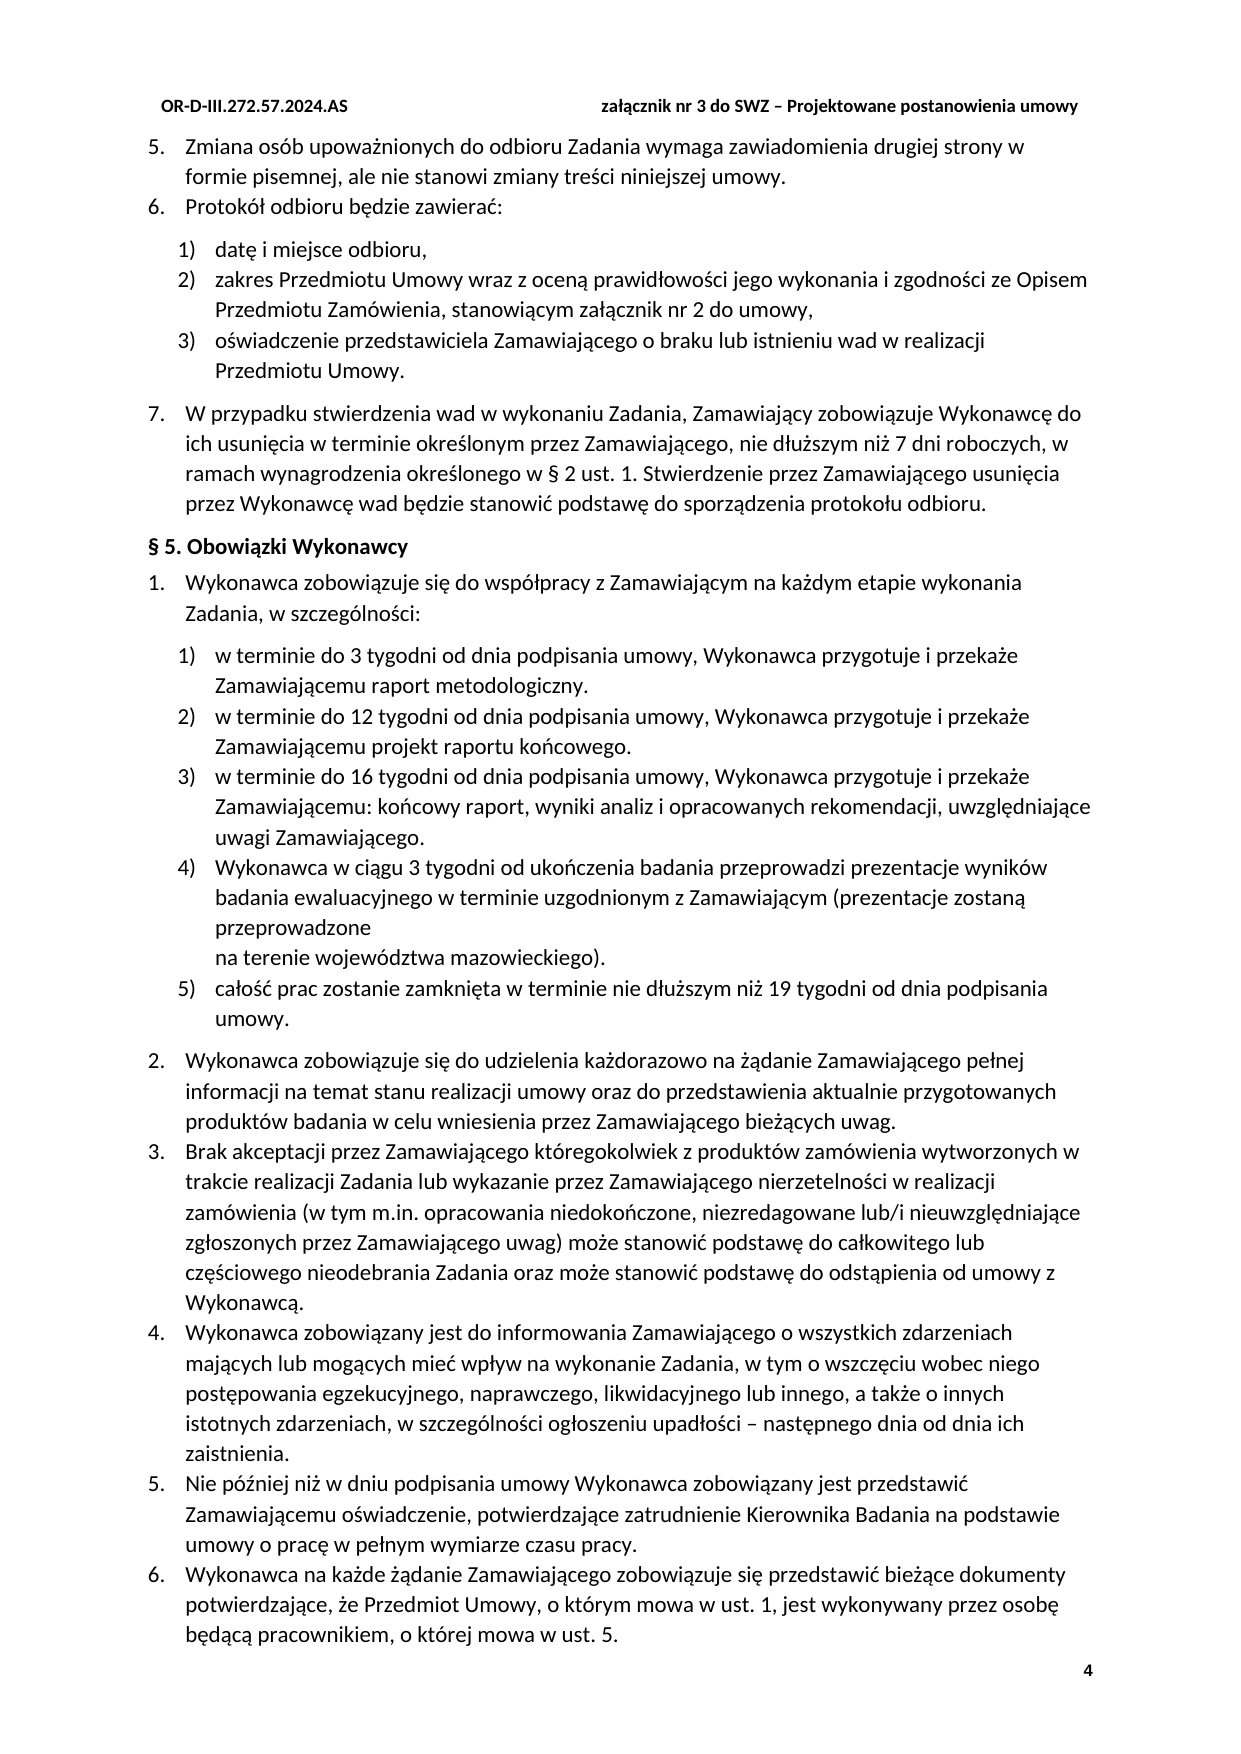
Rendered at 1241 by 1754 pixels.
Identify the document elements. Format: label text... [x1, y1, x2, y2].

list w terminie do 12 tygodni od dnia podpisania umowy, Wykonawca przygotuje i przekaże Zamawiającemu projekt raportu końcowego. [177, 702, 1092, 760]
list Nie później niż w dniu podpisania umowy Wykonawca zobowiązany jest przedstawić Zamawiającemu oświadczenie, potwierdzające zatrudnienie Kierownika Badania na podstawie umowy o pracę w pełnym wymiarze czasu pracy. [148, 1469, 1092, 1558]
subtitle § 5. Obowiązki Wykonawcy [148, 532, 1092, 560]
list zakres Przedmiotu Umowy wraz z oceną prawidłowości jego wykonania i zgodności ze Opisem Przedmiotu Zamówienia, stanowiącym załącznik nr 2 do umowy, [177, 265, 1092, 323]
list Wykonawca zobowiązuje się do udzielenia każdorazowo na żądanie Zamawiającego pełnej informacji na temat stanu realizacji umowy oraz do przedstawienia aktualnie przygotowanych produktów badania w celu wniesienia przez Zamawiającego bieżących uwag. [148, 1047, 1092, 1135]
list datę i miejsce odbioru, [177, 235, 1092, 263]
list całość prac zostanie zamknięta w terminie nie dłuższym niż 19 tygodni od dnia podpisania umowy. [177, 974, 1092, 1032]
list w terminie do 3 tygodni od dnia podpisania umowy, Wykonawca przygotuje i przekaże Zamawiającemu raport metodologiczny. [177, 641, 1092, 699]
list oświadczenie przedstawiciela Zamawiającego o braku lub istnieniu wad w realizacji Przedmiotu Umowy. [177, 326, 1092, 384]
list Wykonawca zobowiązany jest do informowania Zamawiającego o wszystkich zdarzeniach mających lub mogących mieć wpływ na wykonanie Zadania, w tym o wszczęciu wobec niego postępowania egzekucyjnego, naprawczego, likwidacyjnego lub innego, a także o innych istotnych zdarzeniach, w szczególności ogłoszeniu upadłości – następnego dnia od dnia ich zaistnienia. [148, 1318, 1092, 1467]
list Zmiana osób upoważnionych do odbioru Zadania wymaga zawiadomienia drugiej strony w formie pisemnej, ale nie stanowi zmiany treści niniejszej umowy. [148, 132, 1092, 190]
list Brak akceptacji przez Zamawiającego któregokolwiek z produktów zamówienia wytworzonych w trakcie realizacji Zadania lub wykazanie przez Zamawiającego nierzetelności w realizacji zamówienia (w tym m.in. opracowania niedokończone, niezredagowane lub/i nieuwzględniające zgłoszonych przez Zamawiającego uwag) może stanowić podstawę do całkowitego lub częściowego nieodebrania Zadania oraz może stanowić podstawę do odstąpienia od umowy z Wykonawcą. [148, 1137, 1092, 1316]
list w terminie do 16 tygodni od dnia podpisania umowy, Wykonawca przygotuje i przekaże Zamawiającemu: końcowy raport, wyniki analiz i opracowanych rekomendacji, uwzględniające uwagi Zamawiającego. [177, 762, 1092, 851]
list Wykonawca na każde żądanie Zamawiającego zobowiązuje się przedstawić bieżące dokumenty potwierdzające, że Przedmiot Umowy, o którym mowa w ust. 1, jest wykonywany przez osobę będącą pracownikiem, o której mowa w ust. 5. [148, 1560, 1092, 1648]
list Protokół odbioru będzie zawierać: [148, 192, 1092, 220]
list W przypadku stwierdzenia wad w wykonaniu Zadania, Zamawiający zobowiązuje Wykonawcę do ich usunięcia w terminie określonym przez Zamawiającego, nie dłuższym niż 7 dni roboczych, w ramach wynagrodzenia określonego w § 2 ust. 1. Stwierdzenie przez Zamawiającego usunięcia przez Wykonawcę wad będzie stanowić podstawę do sporządzenia protokołu odbioru. [148, 399, 1092, 517]
list Wykonawca zobowiązuje się do współpracy z Zamawiającym na każdym etapie wykonania Zadania, w szczególności: [148, 568, 1092, 627]
list Wykonawca w ciągu 3 tygodni od ukończenia badania przeprowadzi prezentacje wyników badania ewaluacyjnego w terminie uzgodnionym z Zamawiającym (prezentacje zostaną przeprowadzone na terenie województwa mazowieckiego). [177, 853, 1092, 971]
